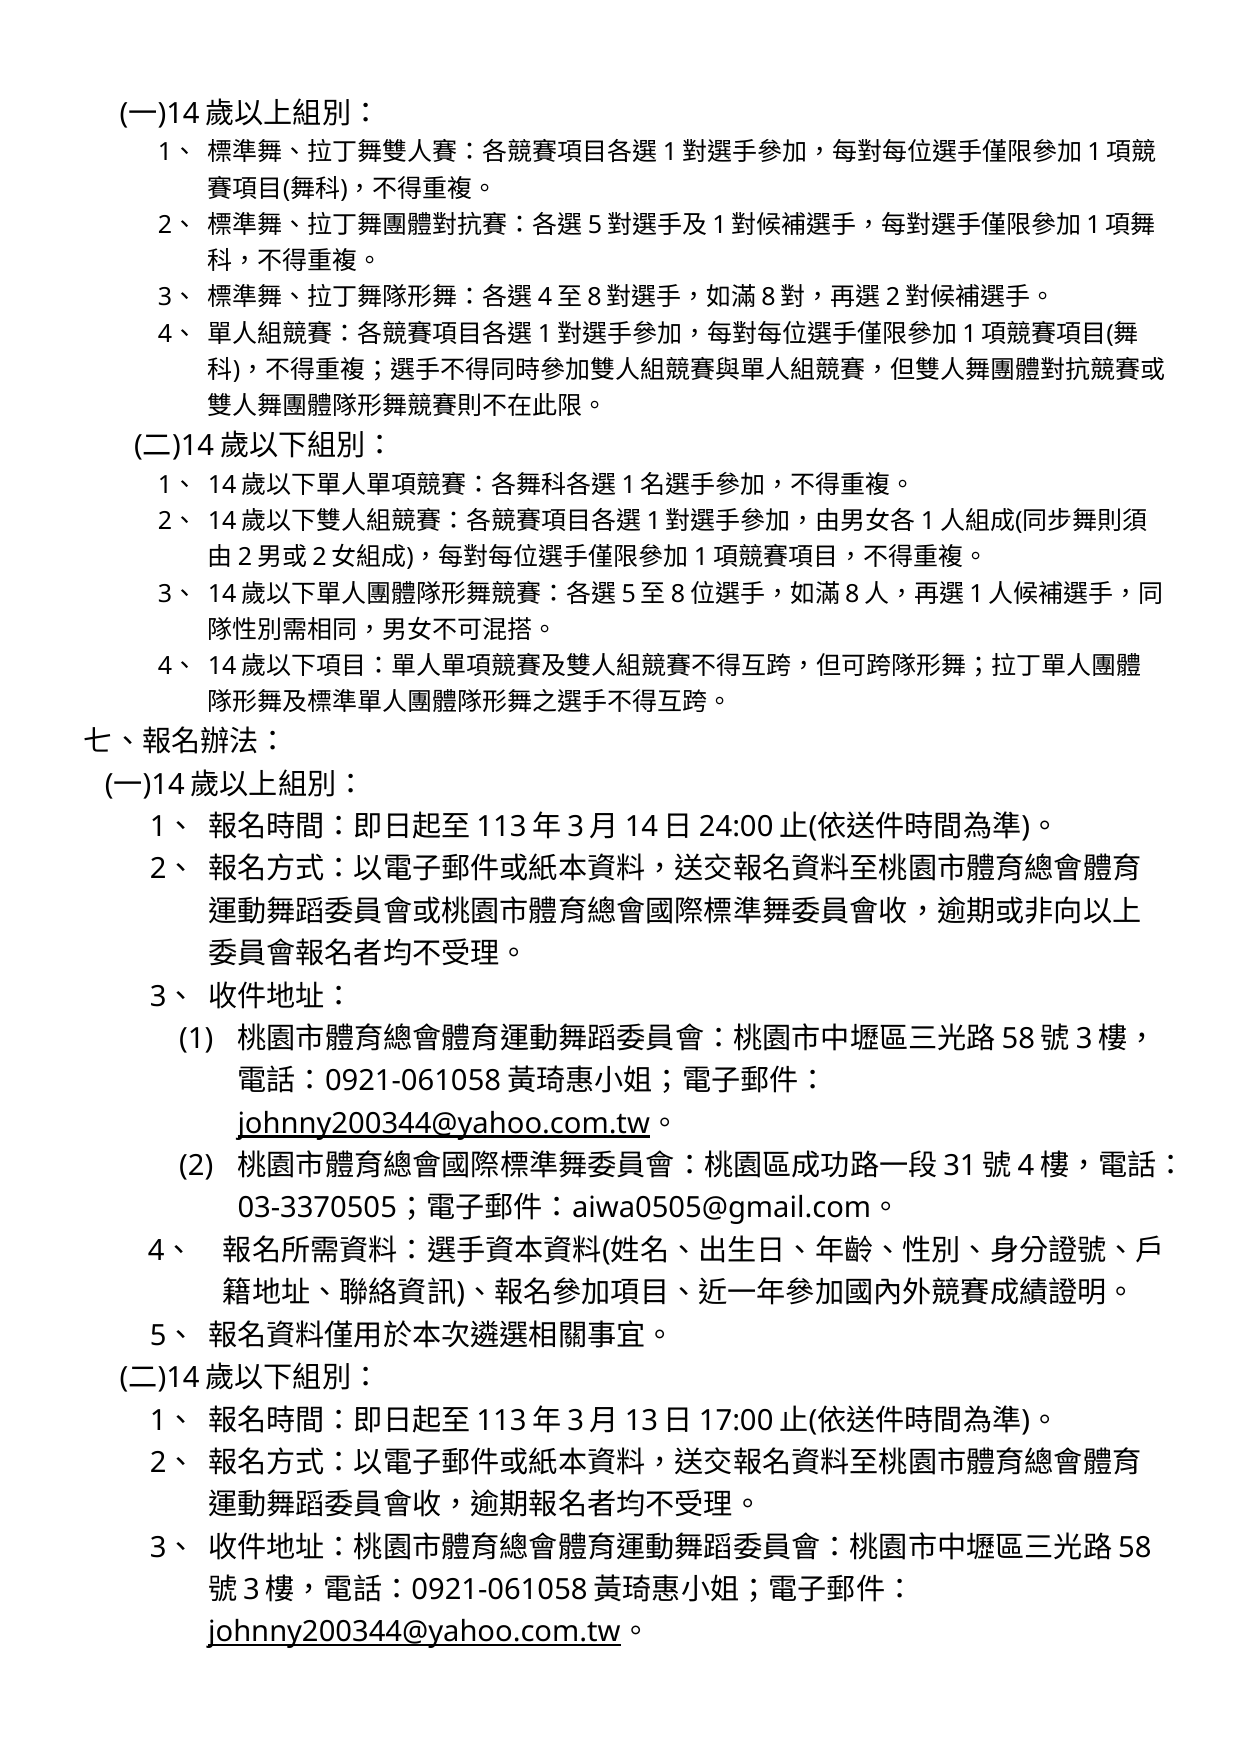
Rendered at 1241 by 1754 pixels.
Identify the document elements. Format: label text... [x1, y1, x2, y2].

list 標準舞、拉丁舞團體對抗賽：各選5對選手及1對候補選手，每對選手僅限參加1項舞科，不得重複。 [158, 204, 1165, 277]
text (二)14歲以下組別： [134, 422, 1165, 464]
list 報名所需資料：選手資本資料(姓名、出生日、年齡、性別、身分證號、戶籍地址、聯絡資訊)、報名參加項目、近一年參加國內外競賽成績證明。 [148, 1226, 1165, 1311]
text (二)14歲以下組別： [119, 1354, 1165, 1396]
list 單人組競賽：各競賽項目各選1對選手參加，每對每位選手僅限參加1項競賽項目(舞科)，不得重複；選手不得同時參加雙人組競賽與單人組競賽，但雙人舞團體對抗競賽或雙人舞團體隊形舞競賽則不在此限。 [158, 313, 1165, 422]
list 標準舞、拉丁舞隊形舞：各選4至8對選手，如滿8對，再選2對候補選手。 [158, 277, 1165, 313]
list 收件地址：桃園市體育總會體育運動舞蹈委員會：桃園市中壢區三光路58號3樓，電話：0921-061058黃琦惠小姐；電子郵件：johnny200344@yahoo.com.tw。 [149, 1523, 1165, 1650]
list 收件地址： [149, 972, 1165, 1014]
list 報名方式：以電子郵件或紙本資料，送交報名資料至桃園市體育總會體育運動舞蹈委員會或桃園市體育總會國際標準舞委員會收，逾期或非向以上委員會報名者均不受理。 [149, 845, 1165, 972]
list 桃園市體育總會國際標準舞委員會：桃園區成功路一段31號4樓，電話：03-3370505；電子郵件：aiwa0505@gmail.com。 [179, 1142, 1165, 1226]
list 報名時間：即日起至113年3月14日24:00止(依送件時間為準)。 [149, 803, 1165, 845]
list 報名方式：以電子郵件或紙本資料，送交報名資料至桃園市體育總會體育運動舞蹈委員會收，逾期報名者均不受理。 [149, 1438, 1165, 1523]
list 報名辦法： [84, 718, 1165, 760]
list 標準舞、拉丁舞雙人賽：各競賽項目各選1對選手參加，每對每位選手僅限參加1項競賽項目(舞科)，不得重複。 [158, 132, 1165, 204]
list 14歲以下雙人組競賽：各競賽項目各選1對選手參加，由男女各1人組成(同步舞則須由2男或2女組成)，每對每位選手僅限參加1項競賽項目，不得重複。 [158, 501, 1165, 573]
text (一)14歲以上組別： [119, 89, 1165, 132]
list 14歲以下單人團體隊形舞競賽：各選5至8位選手，如滿8人，再選1人候補選手，同隊性別需相同，男女不可混搭。 [158, 573, 1165, 646]
list 14歲以下單人單項競賽：各舞科各選1名選手參加，不得重複。 [158, 464, 1165, 501]
list 桃園市體育總會體育運動舞蹈委員會：桃園市中壢區三光路58號3樓，電話：0921-061058黃琦惠小姐；電子郵件：johnny200344@yahoo.com.tw。 [179, 1014, 1165, 1142]
list 報名資料僅用於本次遴選相關事宜。 [149, 1311, 1165, 1354]
list 14歲以下項目：單人單項競賽及雙人組競賽不得互跨，但可跨隊形舞；拉丁單人團體隊形舞及標準單人團體隊形舞之選手不得互跨。 [158, 646, 1165, 718]
list 報名時間：即日起至113年3月13日17:00止(依送件時間為準)。 [149, 1396, 1165, 1438]
list (一)14歲以上組別： [104, 760, 1165, 803]
